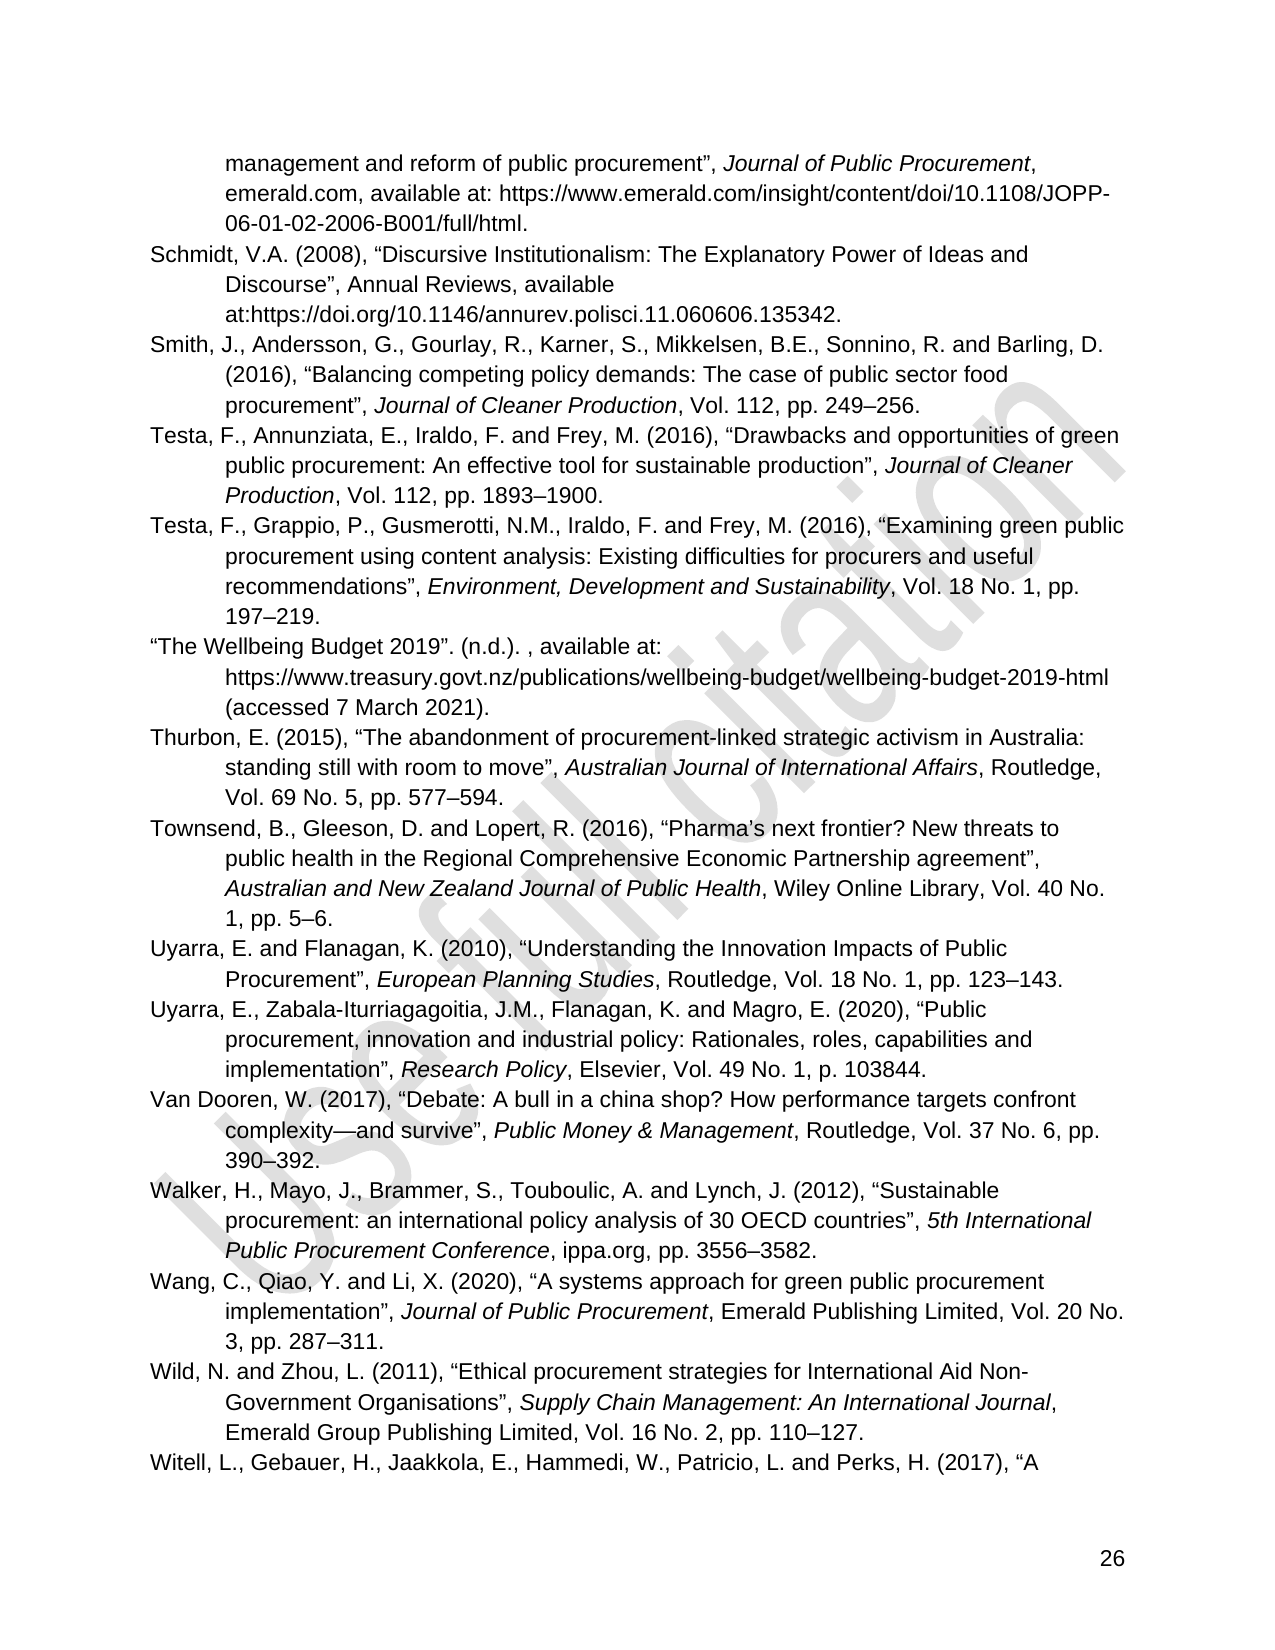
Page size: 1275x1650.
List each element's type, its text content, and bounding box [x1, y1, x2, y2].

text Walker, H., Mayo, J., Brammer, S., Touboulic, A. and Lynch, J. (2012), “Sustainable procurement: an international policy analysis of 30 OECD countries”, 5th International Public Procurement Conference, ippa.org, pp. 3556–3582. [150, 1177, 1125, 1264]
text Townsend, B., Gleeson, D. and Lopert, R. (2016), “Pharma’s next frontier? New threats to public health in the Regional Comprehensive Economic Partnership agreement”, Australian and New Zealand Journal of Public Health, Wiley Online Library, Vol. 40 No. 1, pp. 5–6. [150, 814, 1125, 932]
text Thurbon, E. (2015), “The abandonment of procurement-linked strategic activism in Australia: standing still with room to move”, Australian Journal of International Affairs, Routledge, Vol. 69 No. 5, pp. 577–594. [150, 724, 1125, 811]
text Testa, F., Grappio, P., Gusmerotti, N.M., Iraldo, F. and Frey, M. (2016), “Examining green public procurement using content analysis: Existing difficulties for procurers and useful recommendations”, Environment, Development and Sustainability, Vol. 18 No. 1, pp. 197–219. [150, 512, 1125, 629]
text Schmidt, V.A. (2008), “Discursive Institutionalism: The Explanatory Power of Ideas and Discourse”, Annual Reviews, available at:https://doi.org/10.1146/annurev.polisci.11.060606.135342. [150, 241, 1125, 327]
text “The Wellbeing Budget 2019”. (n.d.). , available at: https://www.treasury.govt.nz/publications/wellbeing-budget/wellbeing-budget-2019-html (accessed 7 March 2021). [150, 633, 1125, 720]
text Van Dooren, W. (2017), “Debate: A bull in a china shop? How performance targets confront complexity—and survive”, Public Money & Management, Routledge, Vol. 37 No. 6, pp. 390–392. [150, 1086, 1125, 1173]
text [150, 150, 1125, 237]
text Uyarra, E., Zabala-Iturriagagoitia, J.M., Flanagan, K. and Magro, E. (2020), “Public procurement, innovation and industrial policy: Rationales, roles, capabilities and implementation”, Research Policy, Elsevier, Vol. 49 No. 1, p. 103844. [150, 996, 1125, 1083]
text Testa, F., Annunziata, E., Iraldo, F. and Frey, M. (2016), “Drawbacks and opportunities of green public procurement: An effective tool for sustainable production”, Journal of Cleaner Production, Vol. 112, pp. 1893–1900. [150, 422, 1125, 509]
text Uyarra, E. and Flanagan, K. (2010), “Understanding the Innovation Impacts of Public Procurement”, European Planning Studies, Routledge, Vol. 18 No. 1, pp. 123–143. [150, 935, 1125, 992]
text Smith, J., Andersson, G., Gourlay, R., Karner, S., Mikkelsen, B.E., Sonnino, R. and Barling, D. (2016), “Balancing competing policy demands: The case of public sector food procurement”, Journal of Cleaner Production, Vol. 112, pp. 249–256. [150, 331, 1125, 418]
text Wild, N. and Zhou, L. (2011), “Ethical procurement strategies for International Aid Non‐Government Organisations”, Supply Chain Management: An International Journal, Emerald Group Publishing Limited, Vol. 16 No. 2, pp. 110–127. [150, 1358, 1125, 1445]
text Wang, C., Qiao, Y. and Li, X. (2020), “A systems approach for green public procurement implementation”, Journal of Public Procurement, Emerald Publishing Limited, Vol. 20 No. 3, pp. 287–311. [150, 1268, 1125, 1354]
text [150, 1449, 1125, 1475]
